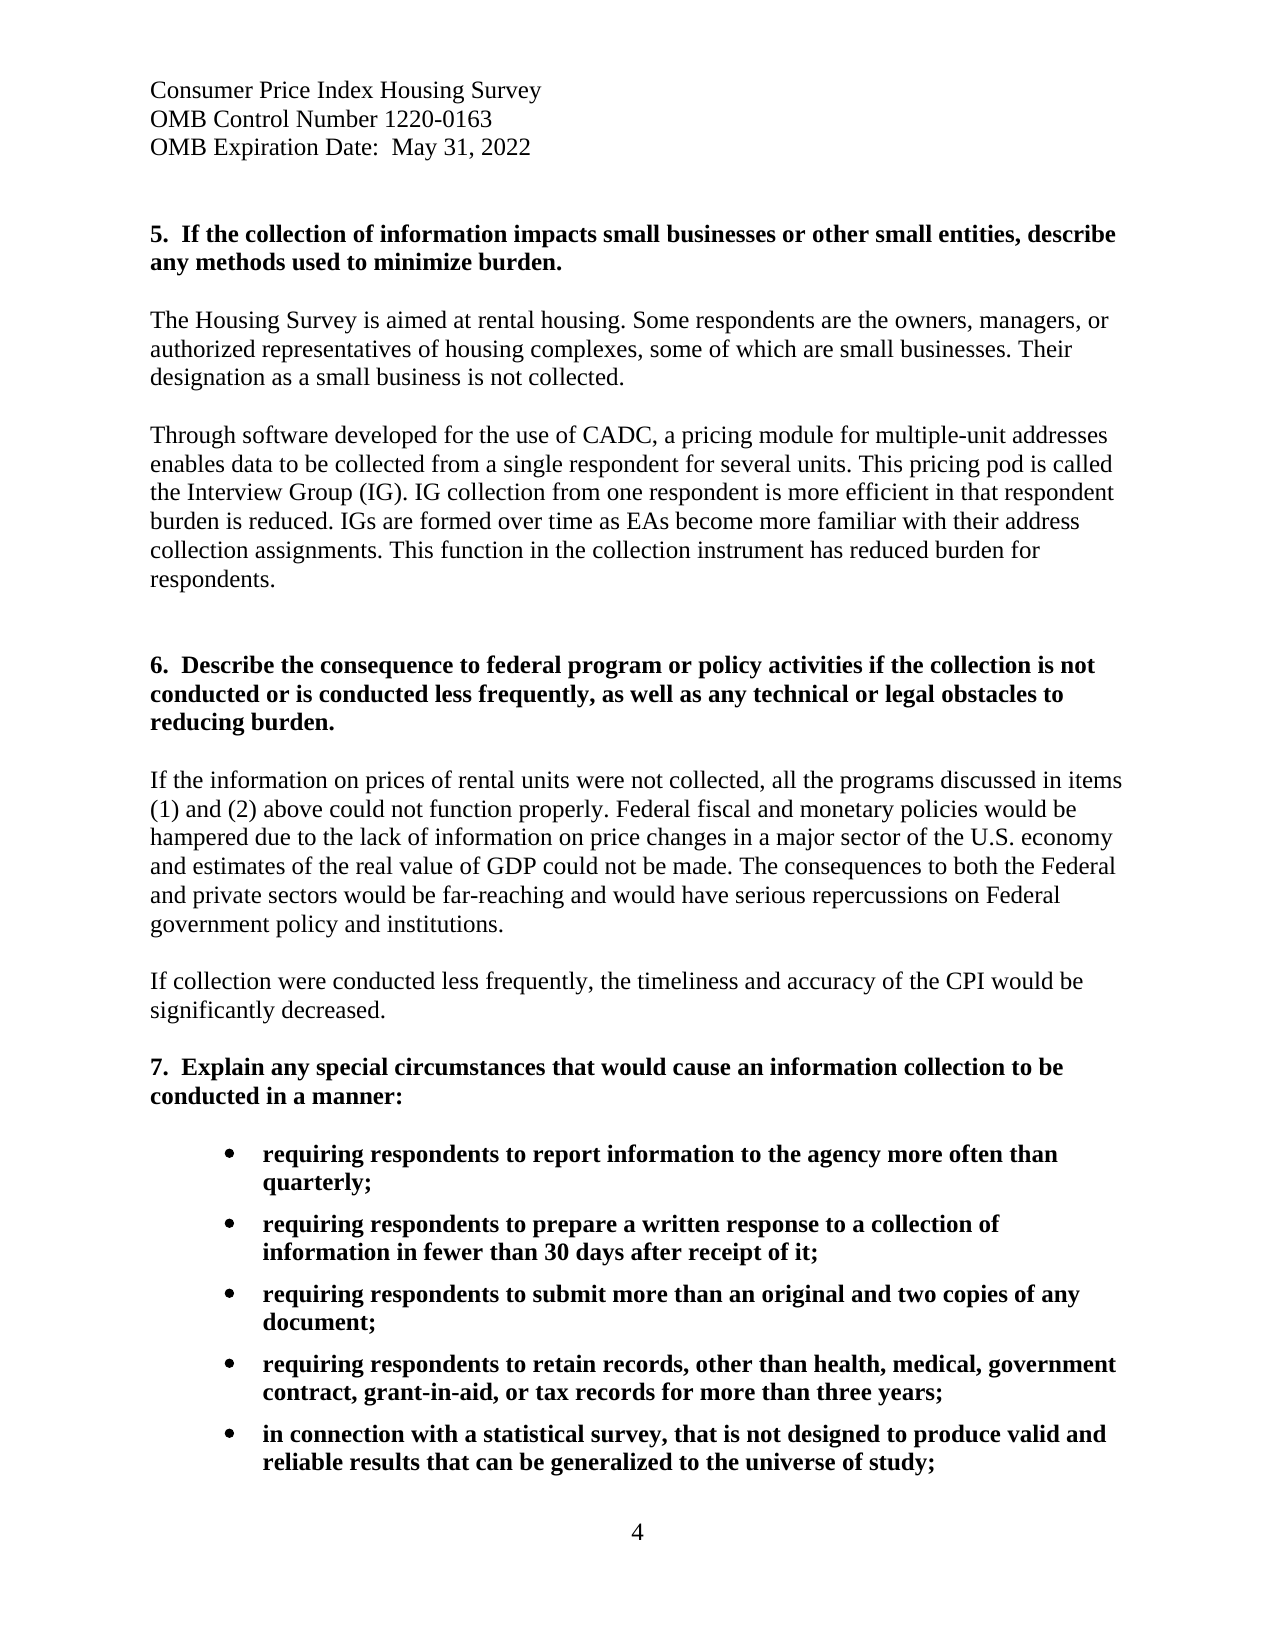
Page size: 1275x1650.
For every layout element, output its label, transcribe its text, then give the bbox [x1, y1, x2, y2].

list in connection with a statistical survey, that is not designed to produce valid and reliable results that can be generalized to the universe of study; [225, 1419, 1125, 1476]
text If collection were conducted less frequently, the timeliness and accuracy of the CPI would be significantly decreased. [150, 966, 1125, 1024]
list requiring respondents to report information to the agency more often than quarterly; [225, 1139, 1125, 1196]
text If the information on prices of rental units were not collected, all the programs discussed in items (1) and (2) above could not function properly. Federal fiscal and monetary policies would be hampered due to the lack of information on price changes in a major sector of the economy and estimates of the real value of GDP could not be made. The consequences to both the Federal and private sectors would be far-reaching and would have serious repercussions on Federal government policy and institutions. [150, 765, 1125, 937]
list requiring respondents to prepare a written response to a collection of information in fewer than 30 days after receipt of it; [225, 1209, 1125, 1266]
list requiring respondents to submit more than an original and two copies of any document; [225, 1279, 1125, 1336]
text 5. If the collection of information impacts small businesses or other small entities, describe any methods used to minimize burden. [150, 219, 1125, 276]
text 6. Describe the consequence to federal program or policy activities if the collection is not conducted or is conducted less frequently, as well as any technical or legal obstacles to reducing burden. [150, 650, 1125, 736]
text Through software developed for the use of CADC, a pricing module for multiple-unit addresses enables data to be collected from a single respondent for several units. This pricing pod is called the Interview Group (IG). IG collection from one respondent is more efficient in that respondent burden is reduced. IGs are formed over time as EAs become more familiar with their address collection assignments. This function in the collection instrument has reduced burden for respondents. [150, 420, 1125, 592]
list requiring respondents to retain records, other than health, medical, government contract, grant-in-aid, or tax records for more than three years; [225, 1349, 1125, 1406]
text 7. Explain any special circumstances that would cause an information collection to be conducted in a manner: [150, 1052, 1125, 1110]
text The Housing Survey is aimed at rental housing. Some respondents are the owners, managers, or authorized representatives of housing complexes, some of which are small businesses. Their designation as a small business is not collected. [150, 305, 1125, 391]
